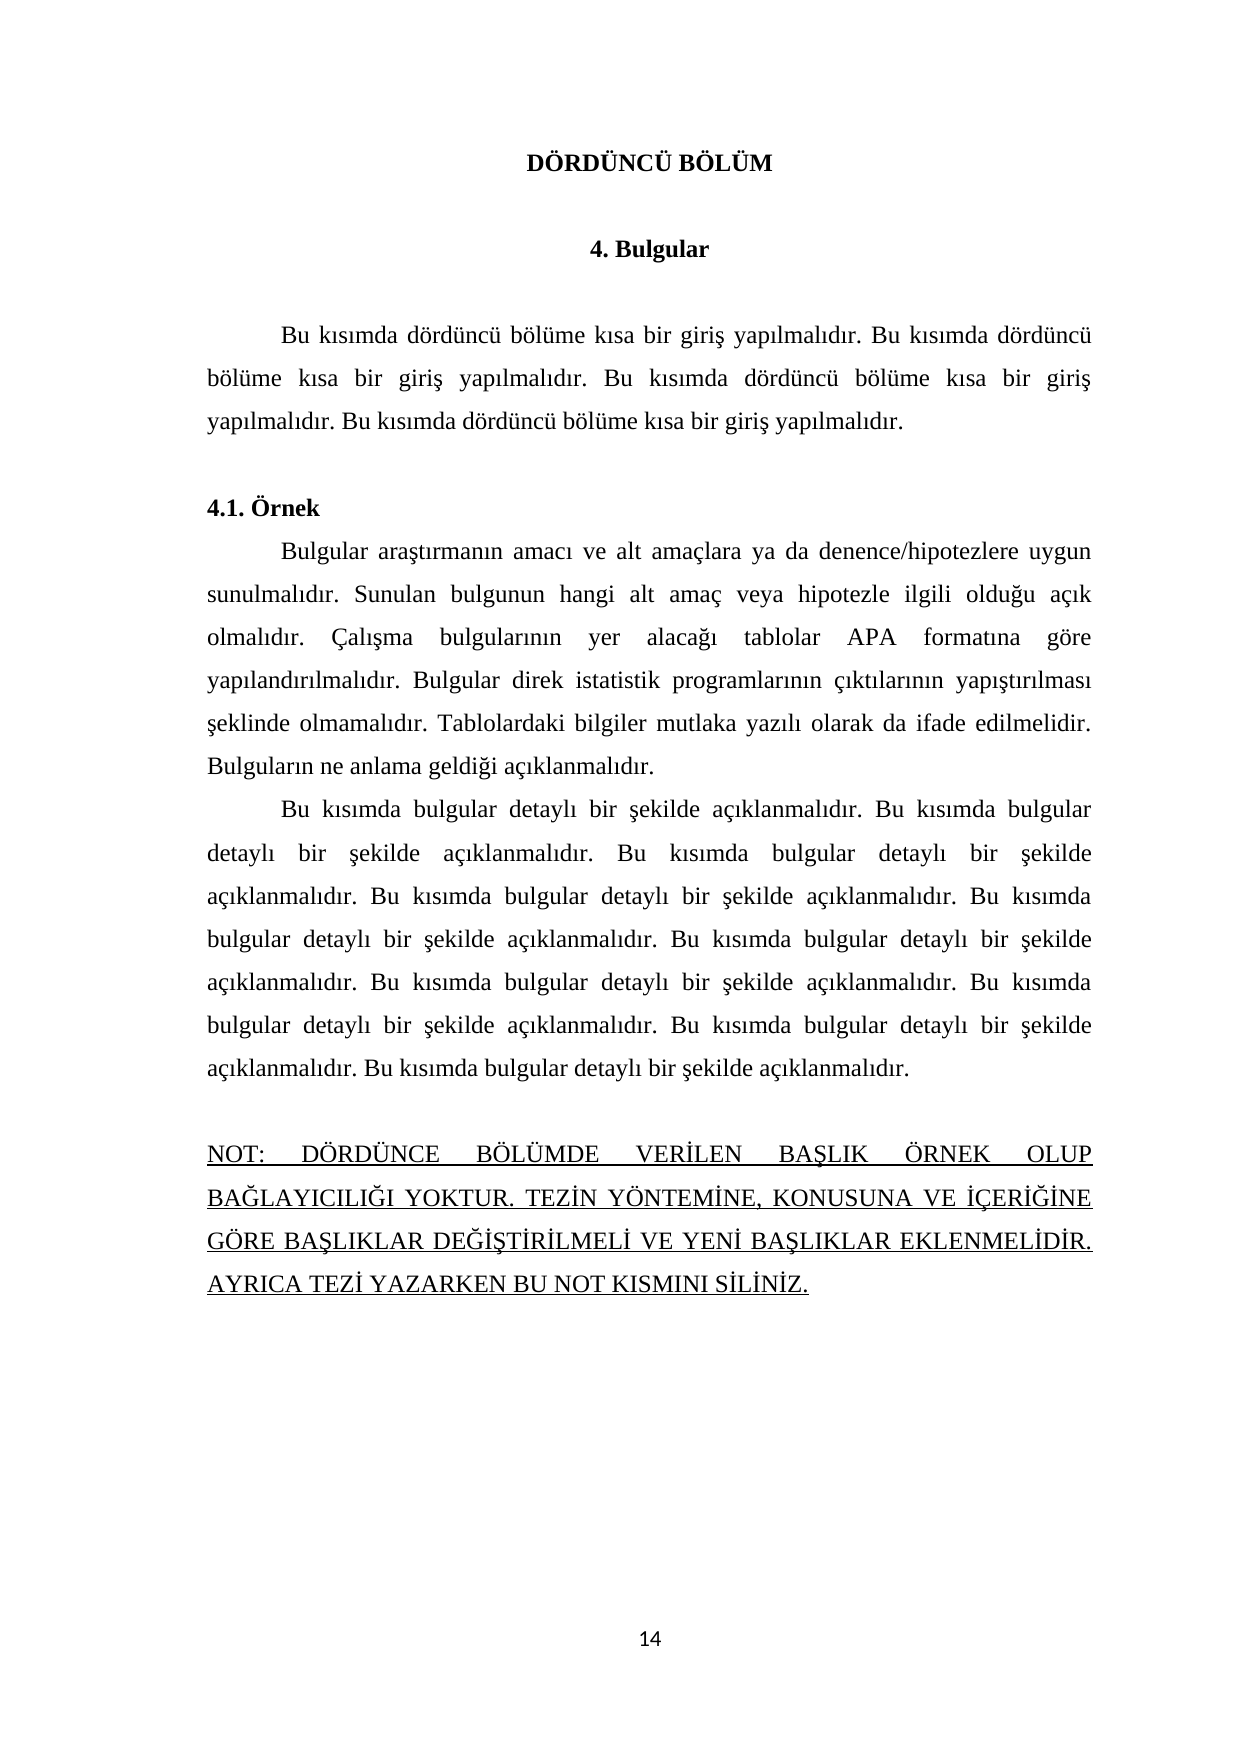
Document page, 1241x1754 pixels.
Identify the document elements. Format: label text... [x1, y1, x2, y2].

text NOT: DÖRDÜNCE BÖLÜMDE VERİLEN BAŞLIK ÖRNEK OLUP BAĞLAYICILIĞI YOKTUR. TEZİN YÖNTEMİNE, KONUSUNA VE İÇERİĞİNE GÖRE BAŞLIKLAR DEĞİŞTİRİLMELİ VE YENİ BAŞLIKLAR EKLENMELİDİR. AYRICA TEZİ YAZARKEN BU NOT KISMINI SİLİNİZ. [207, 1139, 1092, 1164]
text NOT: DÖRDÜNCE BÖLÜMDE VERİLEN BAŞLIK ÖRNEK OLUP BAĞLAYICILIĞI YOKTUR. TEZİN YÖNTEMİNE, KONUSUNA VE İÇERİĞİNE GÖRE BAŞLIKLAR DEĞİŞTİRİLMELİ VE YENİ BAŞLIKLAR EKLENMELİDİR. AYRICA TEZİ YAZARKEN BU NOT KISMINI SİLİNİZ. [207, 1209, 1092, 1251]
text Bu kısımda bulgular detaylı bir şekilde açıklanmalıdır. Bu kısımda bulgular detaylı bir şekilde açıklanmalıdır. Bu kısımda bulgular detaylı bir şekilde açıklanmalıdır. Bu kısımda bulgular detaylı bir şekilde açıklanmalıdır. Bu kısımda bulgular detaylı bir şekilde açıklanmalıdır. Bu kısımda bulgular detaylı bir şekilde açıklanmalıdır. Bu kısımda bulgular detaylı bir şekilde açıklanmalıdır. Bu kısımda bulgular detaylı bir şekilde açıklanmalıdır. Bu kısımda bulgular detaylı bir şekilde açıklanmalıdır. Bu kısımda bulgular detaylı bir şekilde açıklanmalıdır. [207, 794, 1092, 1082]
text Bulgular araştırmanın amacı ve alt amaçlara ya da denence/hipotezlere uygun sunulmalıdır. Sunulan bulgunun hangi alt amaç veya hipotezle ilgili olduğu açık olmalıdır. Çalışma bulgularının yer alacağı tablolar APA formatına göre yapılandırılmalıdır. Bulgular direk istatistik programlarının çıktılarının yapıştırılması şeklinde olmamalıdır. Tablolardaki bilgiler mutlaka yazılı olarak da ifade edilmelidir. Bulguların ne anlama geldiği açıklanmalıdır. [207, 536, 1092, 780]
text 4. Bulgular [207, 234, 1092, 263]
text NOT: DÖRDÜNCE BÖLÜMDE VERİLEN BAŞLIK ÖRNEK OLUP BAĞLAYICILIĞI YOKTUR. TEZİN YÖNTEMİNE, KONUSUNA VE İÇERİĞİNE GÖRE BAŞLIKLAR DEĞİŞTİRİLMELİ VE YENİ BAŞLIKLAR EKLENMELİDİR. AYRICA TEZİ YAZARKEN BU NOT KISMINI SİLİNİZ. [207, 1252, 1092, 1298]
text Bu kısımda dördüncü bölüme kısa bir giriş yapılmalıdır. Bu kısımda dördüncü bölüme kısa bir giriş yapılmalıdır. Bu kısımda dördüncü bölüme kısa bir giriş yapılmalıdır. Bu kısımda dördüncü bölüme kısa bir giriş yapılmalıdır. [207, 320, 1092, 435]
text DÖRDÜNCÜ BÖLÜM [207, 148, 1092, 176]
text NOT: DÖRDÜNCE BÖLÜMDE VERİLEN BAŞLIK ÖRNEK OLUP BAĞLAYICILIĞI YOKTUR. TEZİN YÖNTEMİNE, KONUSUNA VE İÇERİĞİNE GÖRE BAŞLIKLAR DEĞİŞTİRİLMELİ VE YENİ BAŞLIKLAR EKLENMELİDİR. AYRICA TEZİ YAZARKEN BU NOT KISMINI SİLİNİZ. [207, 1166, 1092, 1208]
text 4.1. Örnek [207, 493, 1092, 521]
